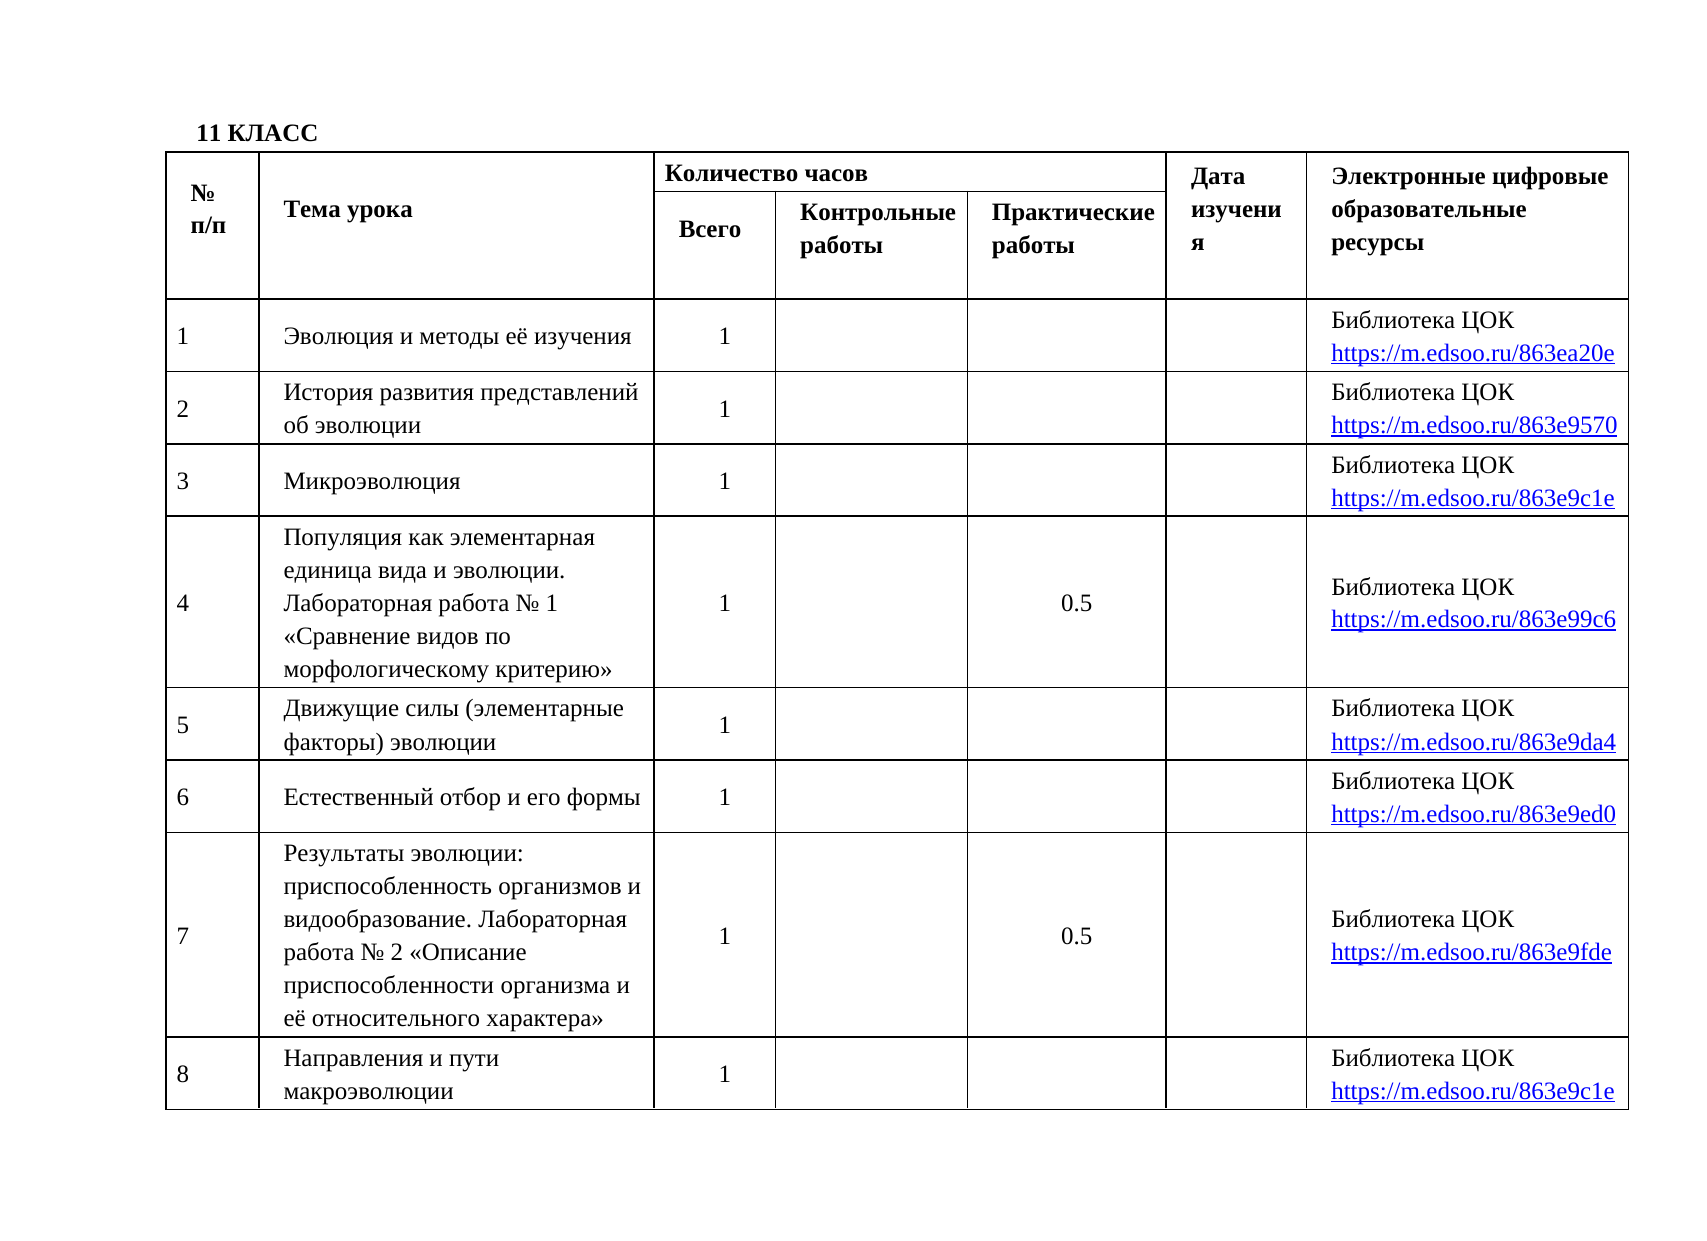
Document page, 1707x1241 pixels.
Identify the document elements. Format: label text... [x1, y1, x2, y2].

table_cell 1 [655, 372, 775, 443]
table_cell 1 [655, 517, 775, 687]
table_cell 1 [655, 1038, 775, 1108]
table_cell 5 [167, 688, 258, 759]
table_cell [968, 688, 1165, 759]
table_cell 6 [167, 761, 258, 832]
table_cell 1 [655, 761, 775, 832]
table_cell [968, 761, 1165, 832]
table_header Тема урока [260, 153, 653, 298]
table_cell Библиотека ЦОК https://m.edsoo.ru/863e9fde [1307, 833, 1628, 1036]
table_cell 1 [655, 688, 775, 759]
table_cell [1167, 517, 1306, 687]
table_cell 3 [167, 445, 258, 515]
table_cell Результаты эволюции: приспособленность организмов и видообразование. Лабораторная работа № 2 «Описание приспособленности организма и её относительного характера» [260, 833, 653, 1036]
table_cell 1 [655, 445, 775, 515]
table_cell [1167, 445, 1306, 515]
table_cell Естественный отбор и его формы [260, 761, 653, 832]
table_cell 1 [167, 300, 258, 371]
table_cell Эволюция и методы её изучения [260, 300, 653, 371]
table_cell 4 [167, 517, 258, 687]
table_cell Практические работы [968, 192, 1165, 298]
table_cell История развития представлений об эволюции [260, 372, 653, 443]
table_cell Библиотека ЦОК https://m.edsoo.ru/863e9ed0 [1307, 761, 1628, 832]
table_cell [968, 300, 1165, 371]
table_cell [1167, 761, 1306, 832]
table_cell 1 [655, 300, 775, 371]
table_cell Библиотека ЦОК https://m.edsoo.ru/863e99c6 [1307, 517, 1628, 687]
table_header Электронные цифровые образовательные ресурсы [1307, 153, 1628, 298]
table_cell Контрольные работы [776, 192, 967, 298]
table_cell 0.5 [968, 833, 1165, 1036]
table_header № п/п [167, 153, 258, 298]
table_cell Библиотека ЦОК https://m.edsoo.ru/863e9c1e [1307, 445, 1628, 515]
table_cell [1167, 1038, 1306, 1108]
table_cell Библиотека ЦОК https://m.edsoo.ru/863e9570 [1307, 372, 1628, 443]
table_cell [1167, 300, 1306, 371]
table_cell Библиотека ЦОК https://m.edsoo.ru/863e9c1e [1307, 1038, 1628, 1108]
table_cell [776, 300, 967, 371]
table_header Количество часов [655, 153, 1165, 191]
table_cell 1 [655, 833, 775, 1036]
table_cell [1167, 833, 1306, 1036]
table_cell 8 [167, 1038, 258, 1108]
table_cell [968, 1038, 1165, 1108]
table_cell Библиотека ЦОК https://m.edsoo.ru/863e9da4 [1307, 688, 1628, 759]
table_cell [776, 517, 967, 687]
table_cell [776, 445, 967, 515]
table_header Дата изучения [1167, 153, 1306, 298]
table_cell [776, 761, 967, 832]
table_cell [776, 372, 967, 443]
table_cell [776, 833, 967, 1036]
table_cell Движущие силы (элементарные факторы) эволюции [260, 688, 653, 759]
table_cell 7 [167, 833, 258, 1036]
text 11 КЛАСС [190, 118, 1618, 147]
table_cell Микроэволюция [260, 445, 653, 515]
table_cell [968, 372, 1165, 443]
table_cell 0.5 [968, 517, 1165, 687]
table_cell [776, 688, 967, 759]
table_cell [776, 1038, 967, 1108]
table_cell [1167, 372, 1306, 443]
table_cell [968, 445, 1165, 515]
table_cell Библиотека ЦОК https://m.edsoo.ru/863ea20e [1307, 300, 1628, 371]
table_cell 2 [167, 372, 258, 443]
table_cell Популяция как элементарная единица вида и эволюции. Лабораторная работа № 1 «Сравнение видов по морфологическому критерию» [260, 517, 653, 687]
table_cell Направления и пути макроэволюции [260, 1038, 653, 1108]
table_cell [1167, 688, 1306, 759]
table_cell Всего [655, 192, 775, 298]
